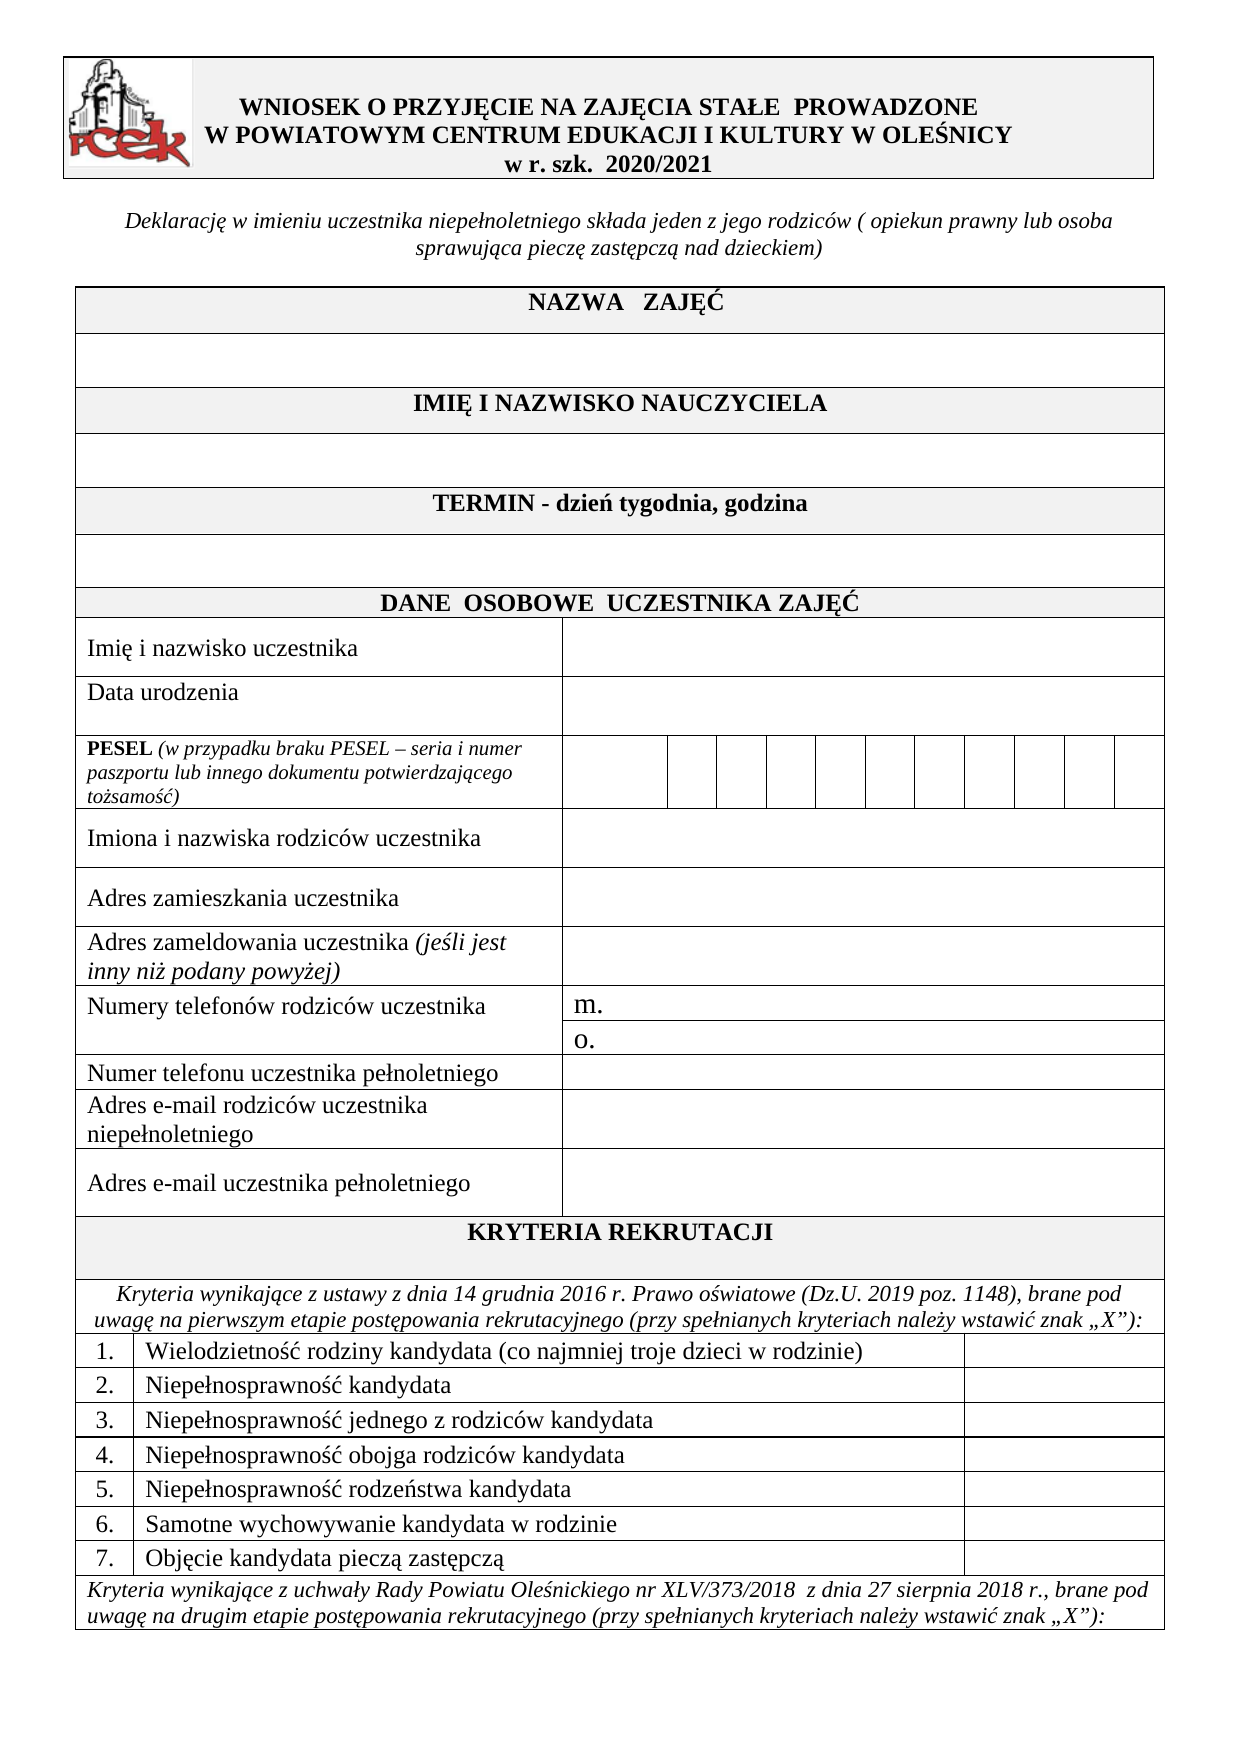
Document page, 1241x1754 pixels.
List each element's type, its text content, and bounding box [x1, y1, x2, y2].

table_cell [563, 1090, 1164, 1147]
table_cell [1015, 736, 1064, 808]
table_cell DANE OSOBOWE UCZESTNIKA ZAJĘĆ [76, 588, 1164, 617]
table_cell [965, 1472, 1164, 1506]
table_cell IMIĘ I NAZWISKO NAUCZYCIELA [76, 388, 1164, 433]
table_cell Adres zameldowania uczestnika (jeśli jest inny niż podany powyżej) [76, 927, 562, 985]
table_cell Imię i nazwisko uczestnika [76, 618, 562, 676]
table_cell Niepełnosprawność obojga rodziców kandydata [134, 1438, 964, 1471]
table_cell [915, 736, 964, 808]
table_cell [965, 1334, 1164, 1367]
table_cell Wielodzietność rodziny kandydata (co najmniej troje dzieci w rodzinie) [134, 1334, 964, 1367]
table_cell 2. [76, 1368, 133, 1402]
table_cell Kryteria wynikające z uchwały Rady Powiatu Oleśnickiego nr XLV/373/2018 z dnia 27 sierpnia 2018 r., brane pod uwagę na drugim etapie postępowania rekrutacyjnego (przy spełnianych kryteriach należy wstawić znak „X”): [76, 1576, 1164, 1628]
table_cell Kryteria wynikające z ustawy z dnia 14 grudnia 2016 r. Prawo oświatowe (Dz.U. 2019 poz. 1148), brane pod uwagę na pierwszym etapie postępowania rekrutacyjnego (przy spełnianych kryteriach należy wstawić znak „X”): [76, 1280, 1164, 1333]
table_cell [563, 927, 1164, 985]
table_cell [767, 736, 815, 808]
table_cell [563, 1055, 1164, 1089]
table_cell [563, 1149, 1164, 1216]
table_cell Numery telefonów rodziców uczestnika [76, 986, 562, 1054]
table_cell [965, 1368, 1164, 1402]
table_cell Samotne wychowywanie kandydata w rodzinie [134, 1507, 964, 1540]
table_cell 4. [76, 1438, 133, 1471]
table_cell [563, 809, 1164, 867]
table_cell [563, 868, 1164, 926]
table_cell [965, 1541, 1164, 1575]
table_cell Data urodzenia [76, 677, 562, 735]
table_cell [668, 736, 716, 808]
table_cell [965, 1438, 1164, 1471]
table_cell 1. [76, 1334, 133, 1367]
table_cell 5. [76, 1472, 133, 1506]
table_cell [816, 736, 865, 808]
text Deklarację w imieniu uczestnika niepełnoletniego składa jeden z jego rodziców ( opiekun prawny lub osoba sprawująca pieczę zastępczą nad dzieckiem) [75, 207, 1165, 260]
table_cell [717, 736, 766, 808]
table_cell [965, 1403, 1164, 1436]
table_cell [965, 736, 1014, 808]
table_cell [76, 434, 1164, 487]
table_cell 7. [76, 1541, 133, 1575]
table_cell Numer telefonu uczestnika pełnoletniego [76, 1055, 562, 1089]
table_cell o. [563, 1021, 1164, 1054]
table_cell Imiona i nazwiska rodziców uczestnika [76, 809, 562, 867]
table_cell Adres e-mail uczestnika pełnoletniego [76, 1149, 562, 1216]
table_cell [563, 736, 667, 808]
table_cell [76, 535, 1164, 587]
table_cell [1115, 736, 1164, 808]
table_cell [563, 677, 1164, 735]
table_cell Adres e-mail rodziców uczestnika niepełnoletniego [76, 1090, 562, 1147]
table_cell [563, 618, 1164, 676]
table_cell [1065, 736, 1114, 808]
table_cell 3. [76, 1403, 133, 1436]
table_cell [965, 1507, 1164, 1540]
table_cell Niepełnosprawność jednego z rodziców kandydata [134, 1403, 964, 1436]
table_cell m. [563, 986, 1164, 1020]
table_cell [866, 736, 914, 808]
table_cell KRYTERIA REKRUTACJI [76, 1217, 1164, 1279]
picture [68, 59, 195, 169]
table_cell Objęcie kandydata pieczą zastępczą [134, 1541, 964, 1575]
table_cell [76, 334, 1164, 387]
table_cell Adres zamieszkania uczestnika [76, 868, 562, 926]
table_cell Niepełnosprawność rodzeństwa kandydata [134, 1472, 964, 1506]
table_cell TERMIN - dzień tygodnia, godzina [76, 488, 1164, 533]
table_header WNIOSEK O PRZYJĘCIE NA ZAJĘCIA STAŁE PROWADZONE W POWIATOWYM CENTRUM EDUKACJI I KULTURY W OLEŚNICY w r. szk. 2020/2021 [64, 58, 1153, 178]
table_header NAZWA ZAJĘĆ [76, 288, 1164, 333]
table_cell PESEL (w przypadku braku PESEL – seria i numer paszportu lub innego dokumentu potwierdzającego tożsamość) [76, 736, 562, 808]
table_cell Niepełnosprawność kandydata [134, 1368, 964, 1402]
table_cell 6. [76, 1507, 133, 1540]
